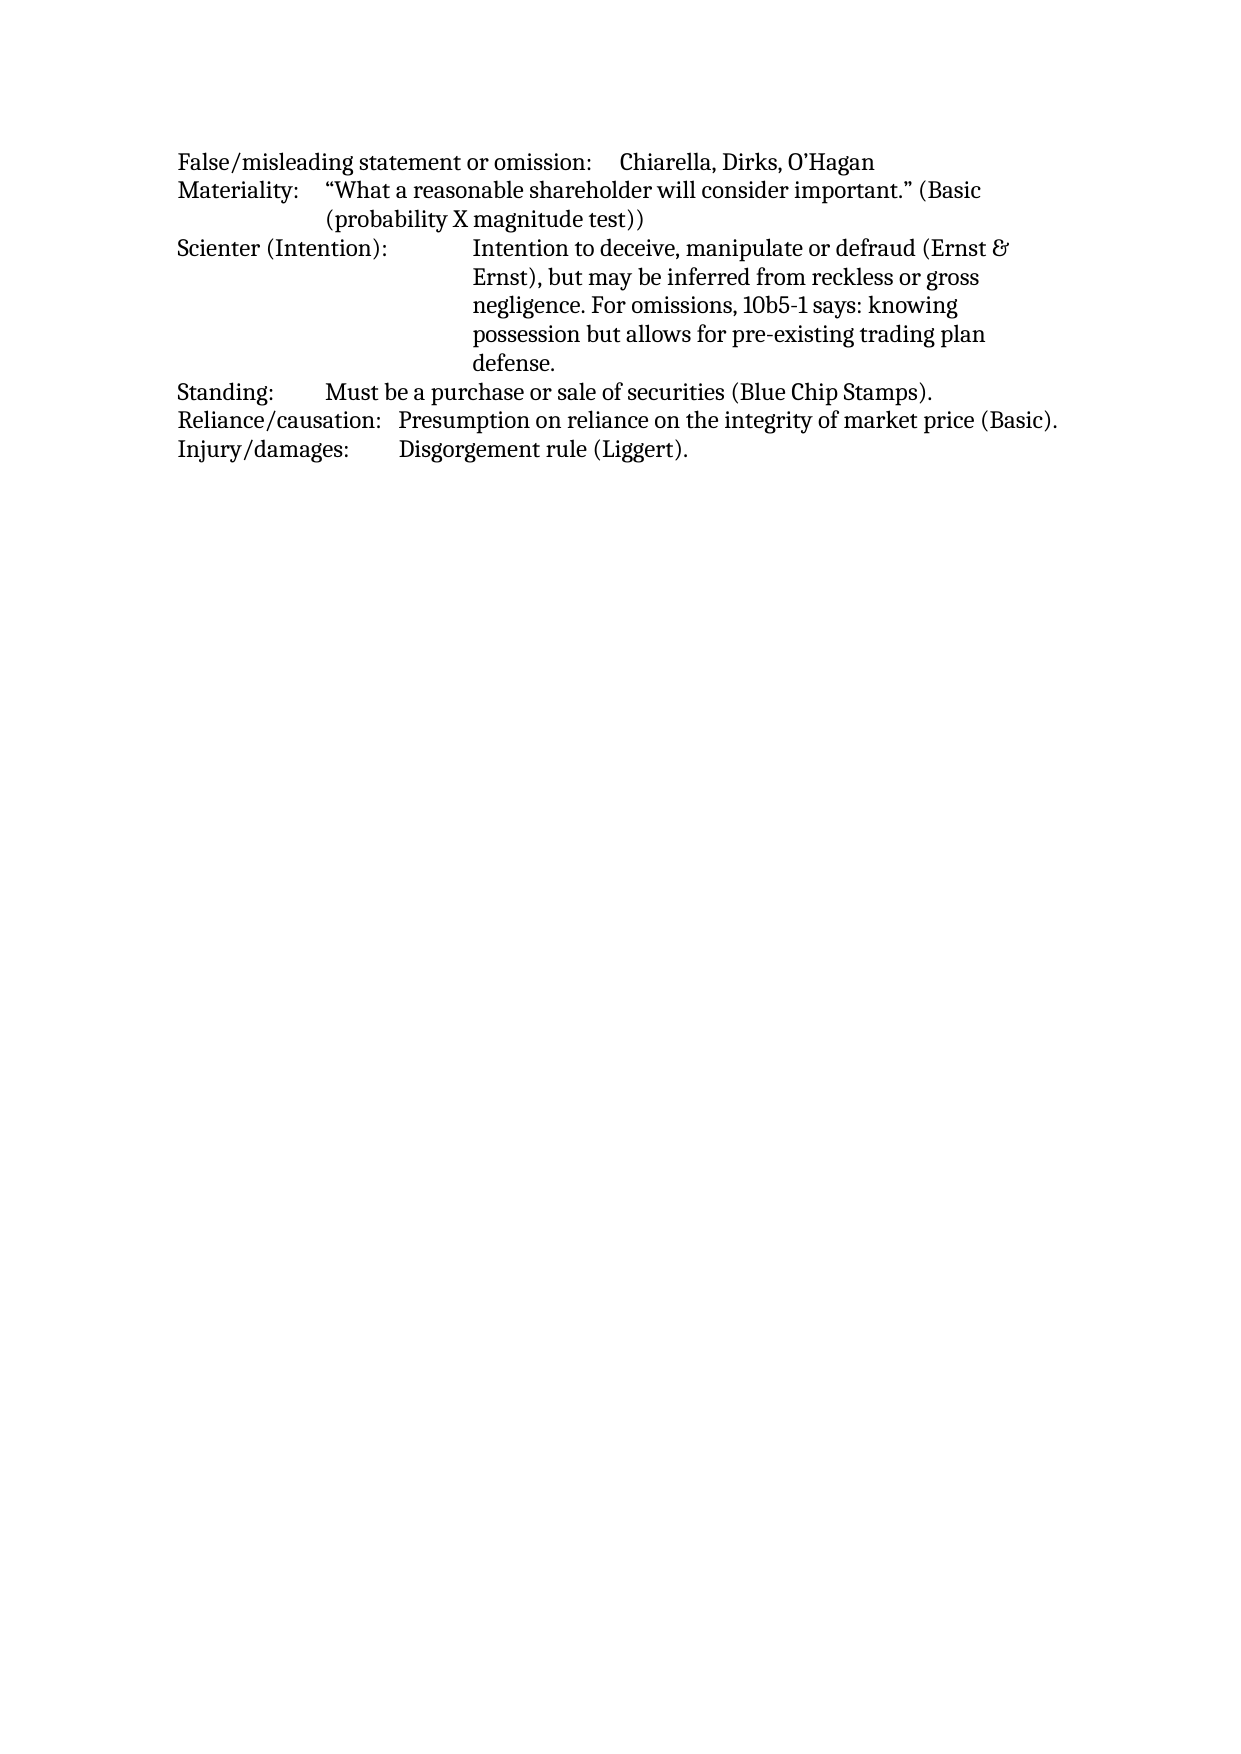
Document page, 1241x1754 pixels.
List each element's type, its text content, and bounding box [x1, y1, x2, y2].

text Injury/damages: Disgorgement rule (Liggert). [177, 435, 1063, 464]
text False/misleading statement or omission: Chiarella, Dirks, O’Hagan [177, 148, 1063, 176]
text Reliance/causation: Presumption on reliance on the integrity of market price (Basic). [177, 406, 1063, 435]
text Standing: Must be a purchase or sale of securities (Blue Chip Stamps). [177, 378, 1063, 406]
text Materiality: “What a reasonable shareholder will consider important.” (Basic (probability X magnitude test)) [177, 176, 1063, 234]
text Scienter (Intention): Intention to deceive, manipulate or defraud (Ernst & Ernst), but may be inferred from reckless or gross negligence. For omissions, 10b5-1 says: knowing possession but allows for pre-existing trading plan defense. [177, 234, 1063, 378]
